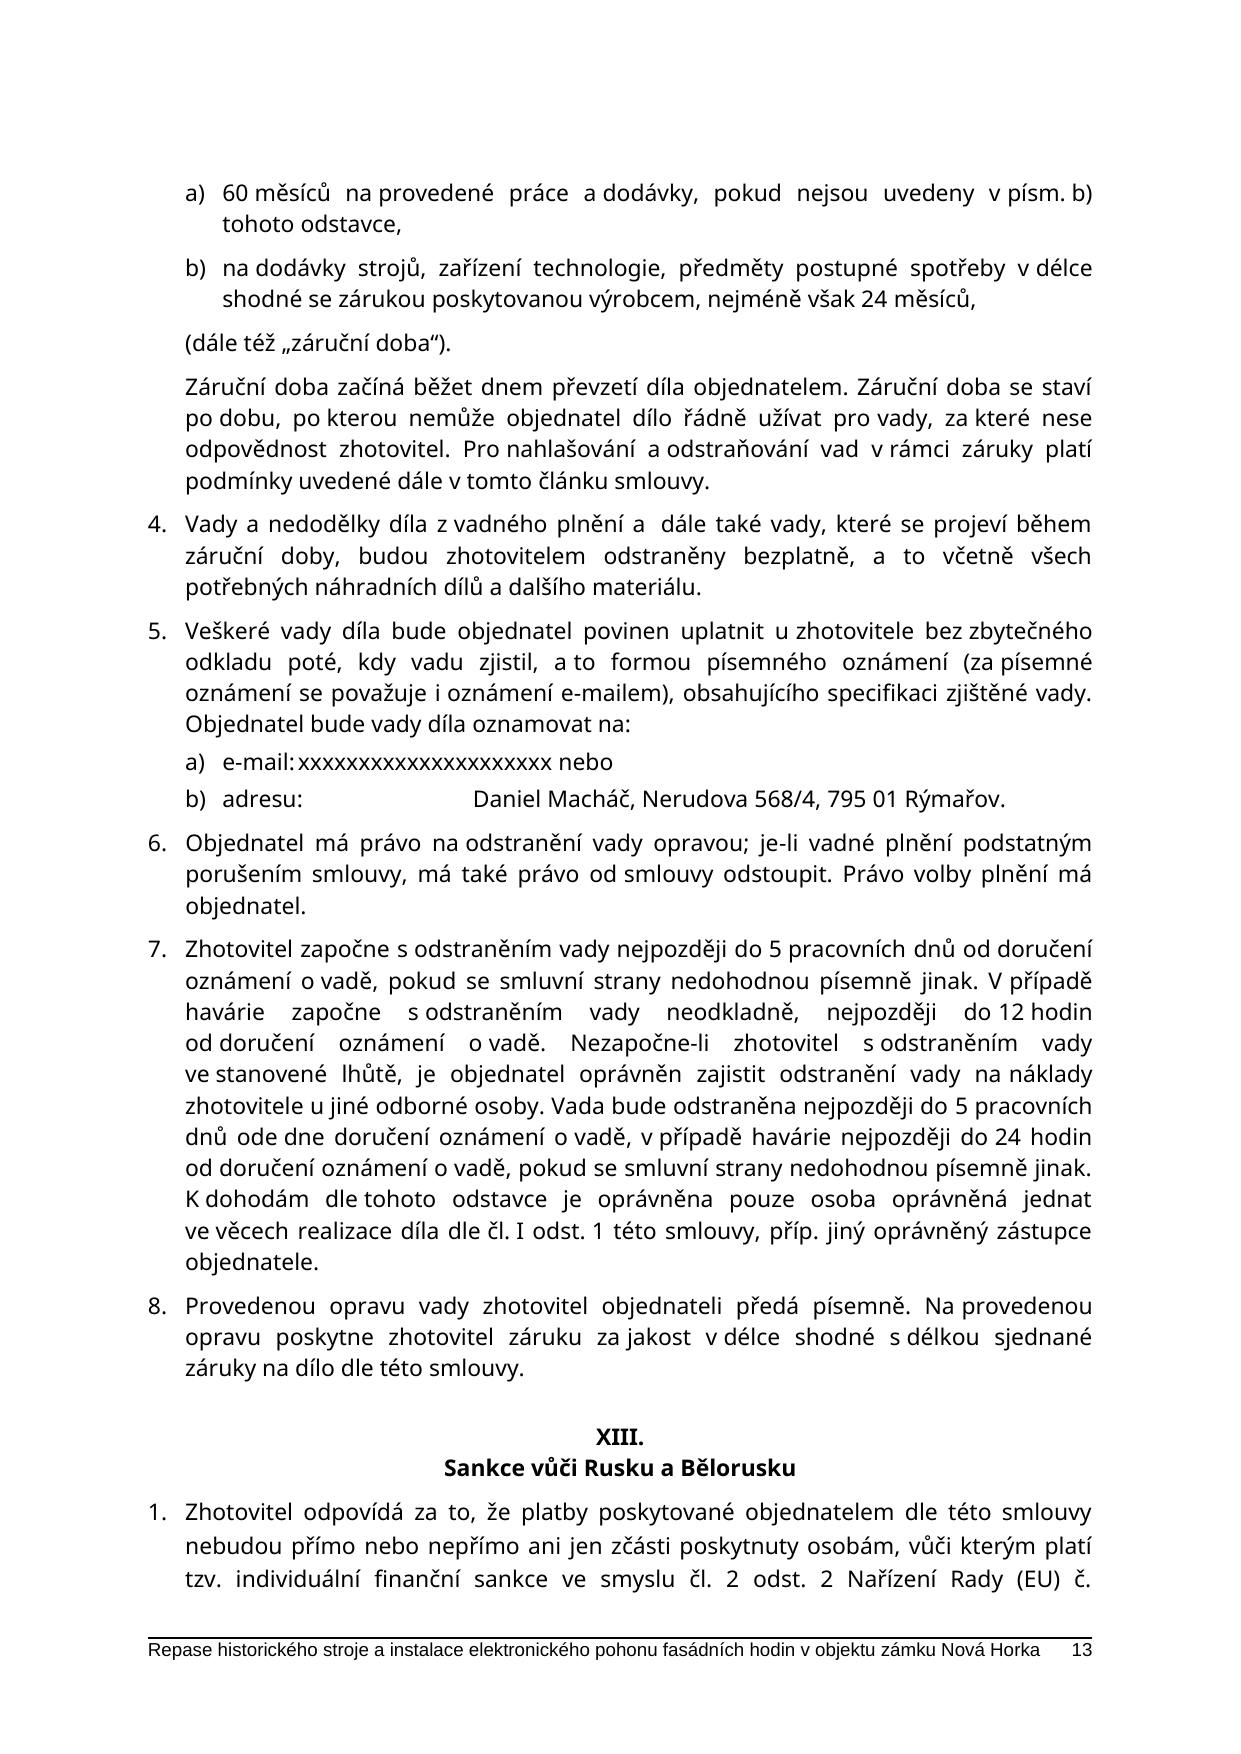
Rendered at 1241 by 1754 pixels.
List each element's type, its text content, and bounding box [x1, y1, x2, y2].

list adresu: Daniel Macháč, Nerudova 568/4, 795 01 Rýmařov. [185, 783, 1092, 815]
text Záruční doba začíná běžet dnem převzetí díla objednatelem. Záruční doba se staví po dobu, po kterou nemůže objednatel dílo řádně užívat pro vady, za které nese odpovědnost zhotovitel. Pro nahlašování a odstraňování vad v rámci záruky platí podmínky uvedené dále v tomto článku smlouvy. [185, 371, 1092, 496]
text XIII. Sankce vůči Rusku a Bělorusku [148, 1421, 1092, 1483]
list Veškeré vady díla bude objednatel povinen uplatnit u zhotovitele bez zbytečného odkladu poté, kdy vadu zjistil, a to formou písemného oznámení (za písemné oznámení se považuje i oznámení e-mailem), obsahujícího specifikaci zjištěné vady. Objednatel bude vady díla oznamovat na: [148, 615, 1092, 740]
text (dále též „záruční doba“). [185, 327, 1092, 358]
list 60 měsíců na provedené práce a dodávky, pokud nejsou uvedeny v písm. b) tohoto odstavce, [185, 177, 1092, 240]
list Zhotovitel započne s odstraněním vady nejpozději do 5 pracovních dnů od doručení oznámení o vadě, pokud se smluvní strany nedohodnou písemně jinak. V případě havárie započne s odstraněním vady neodkladně, nejpozději do 12 hodin od doručení oznámení o vadě. Nezapočne-li zhotovitel s odstraněním vady ve stanovené lhůtě, je objednatel oprávněn zajistit odstranění vady na náklady zhotovitele u jiné odborné osoby. Vada bude odstraněna nejpozději do 5 pracovních dnů ode dne doručení oznámení o vadě, v případě havárie nejpozději do 24 hodin od doručení oznámení o vadě, pokud se smluvní strany nedohodnou písemně jinak. K dohodám dle tohoto odstavce je oprávněna pouze osoba oprávněná jednat ve věcech realizace díla dle čl. I odst. 1 této smlouvy, příp. jiný oprávněný zástupce objednatele. [148, 933, 1092, 1277]
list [148, 1496, 1092, 1595]
list e-mail: xxxxxxxxxxxxxxxxxxxxx nebo [185, 746, 1092, 777]
list Vady a nedodělky díla z vadného plnění a dále také vady, které se projeví během záruční doby, budou zhotovitelem odstraněny bezplatně, a to včetně všech potřebných náhradních dílů a dalšího materiálu. [148, 508, 1092, 602]
list na dodávky strojů, zařízení technologie, předměty postupné spotřeby v délce shodné se zárukou poskytovanou výrobcem, nejméně však 24 měsíců, [185, 252, 1092, 315]
list Objednatel má právo na odstranění vady opravou; je-li vadné plnění podstatným porušením smlouvy, má také právo od smlouvy odstoupit. Právo volby plnění má objednatel. [148, 827, 1092, 921]
list Provedenou opravu vady zhotovitel objednateli předá písemně. Na provedenou opravu poskytne zhotovitel záruku za jakost v délce shodné s délkou sjednané záruky na dílo dle této smlouvy. [148, 1290, 1092, 1383]
